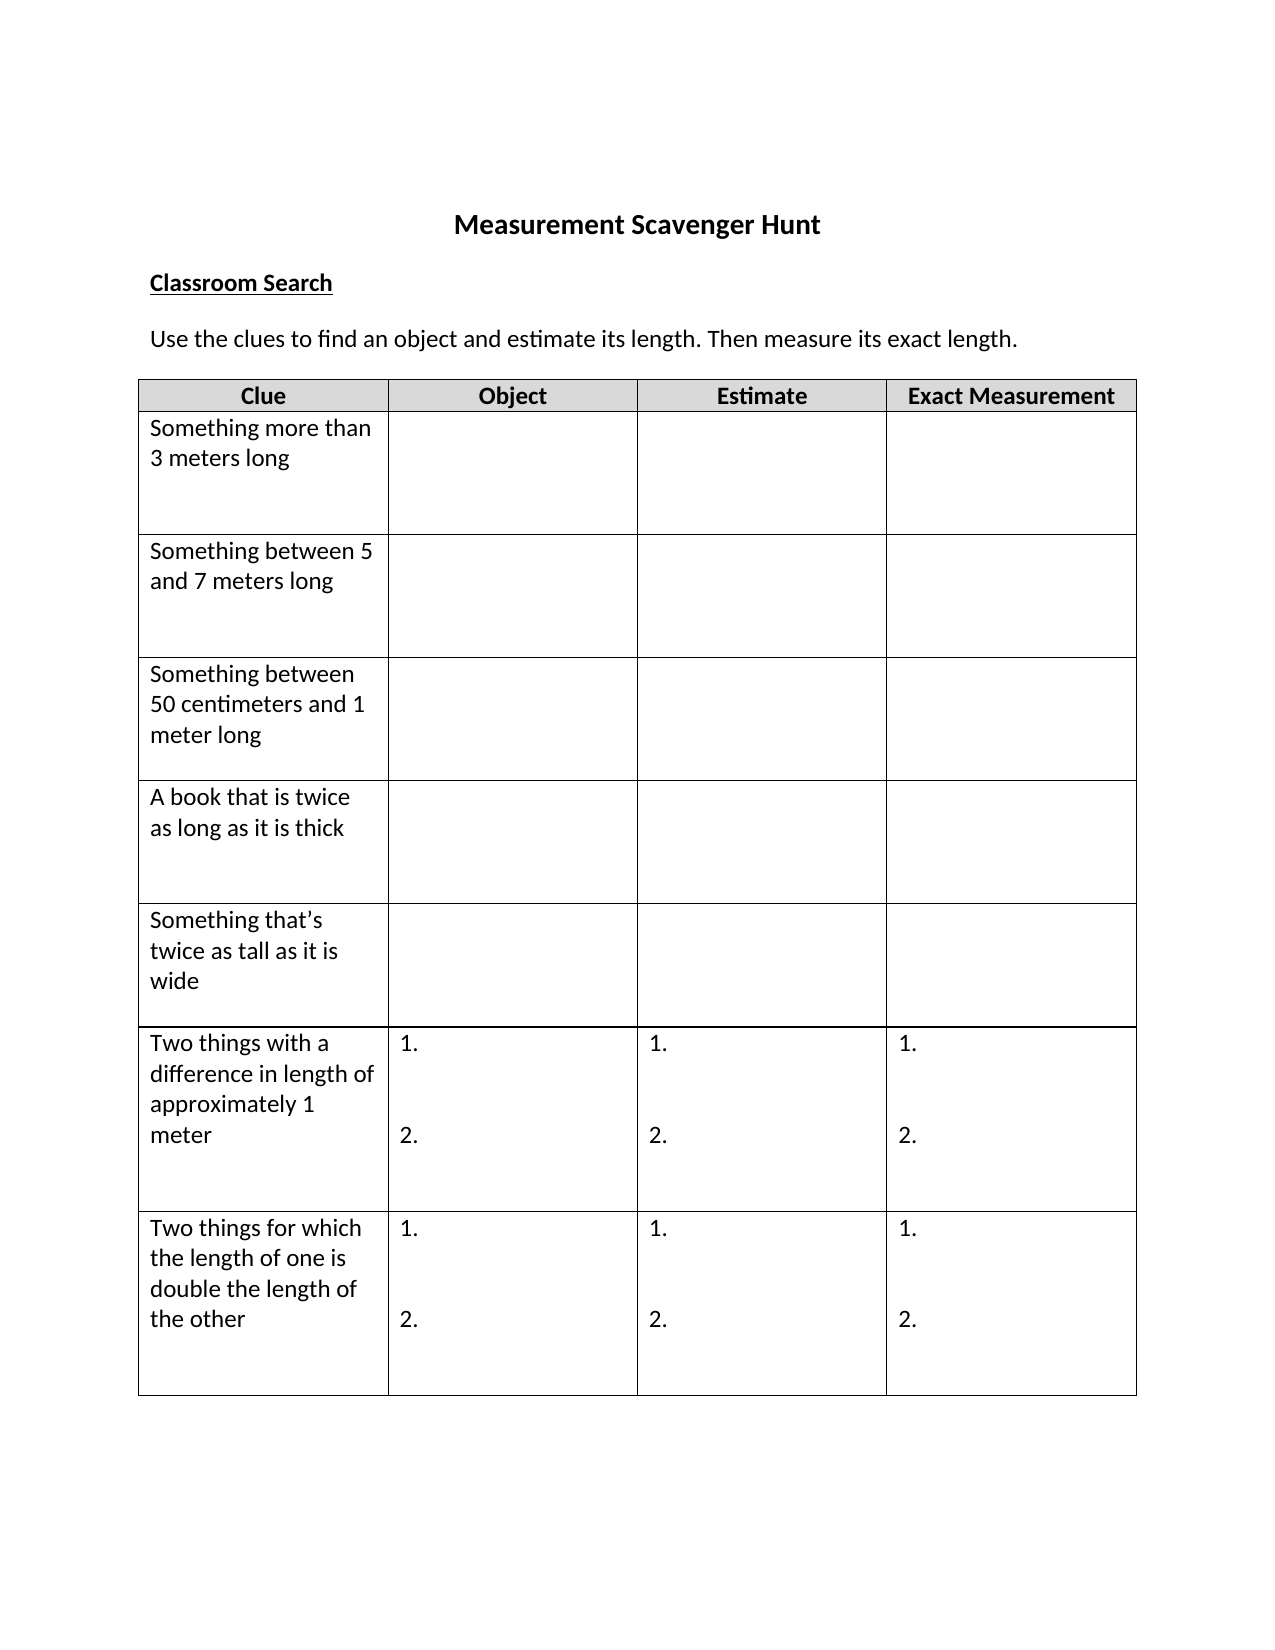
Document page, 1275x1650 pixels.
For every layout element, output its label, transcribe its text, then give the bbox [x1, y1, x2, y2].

table_cell [638, 781, 886, 903]
table_cell [638, 658, 886, 780]
table_cell A book that is twice as long as it is thick [139, 781, 388, 903]
table_cell [887, 781, 1136, 903]
table_cell [389, 781, 637, 903]
table_cell Something that’s twice as tall as it is wide [139, 904, 388, 1026]
table_cell [638, 412, 886, 534]
table_cell [638, 904, 886, 1026]
text Measurement Scavenger Hunt [150, 206, 1125, 241]
table_cell 1. 2. [638, 1028, 886, 1211]
table_cell Two things for which the length of one is double the length of the other [139, 1212, 388, 1395]
table_cell Something more than 3 meters long [139, 412, 388, 534]
table_header Estimate [638, 380, 886, 411]
table_cell 1. 2. [887, 1212, 1136, 1395]
table_cell [389, 412, 637, 534]
table_cell Something between 50 centimeters and 1 meter long [139, 658, 388, 780]
table_cell [638, 535, 886, 657]
table_header Object [389, 380, 637, 411]
table_cell Something between 5 and 7 meters long [139, 535, 388, 657]
table_header Exact Measurement [887, 380, 1136, 411]
table_cell [887, 658, 1136, 780]
table_cell 1. 2. [887, 1028, 1136, 1211]
table_header Clue [139, 380, 388, 411]
text Use the clues to find an object and estimate its length. Then measure its exact length. [150, 323, 1125, 354]
table_cell [389, 535, 637, 657]
table_cell 1. 2. [389, 1028, 637, 1211]
table_cell [887, 535, 1136, 657]
table_cell [389, 904, 637, 1026]
table_cell 1. 2. [389, 1212, 637, 1395]
table_cell [887, 412, 1136, 534]
table_cell [389, 658, 637, 780]
table_cell [887, 904, 1136, 1026]
text Classroom Search [150, 268, 1125, 298]
table_cell 1. 2. [638, 1212, 886, 1395]
table_cell Two things with a difference in length of approximately 1 meter [139, 1028, 388, 1211]
